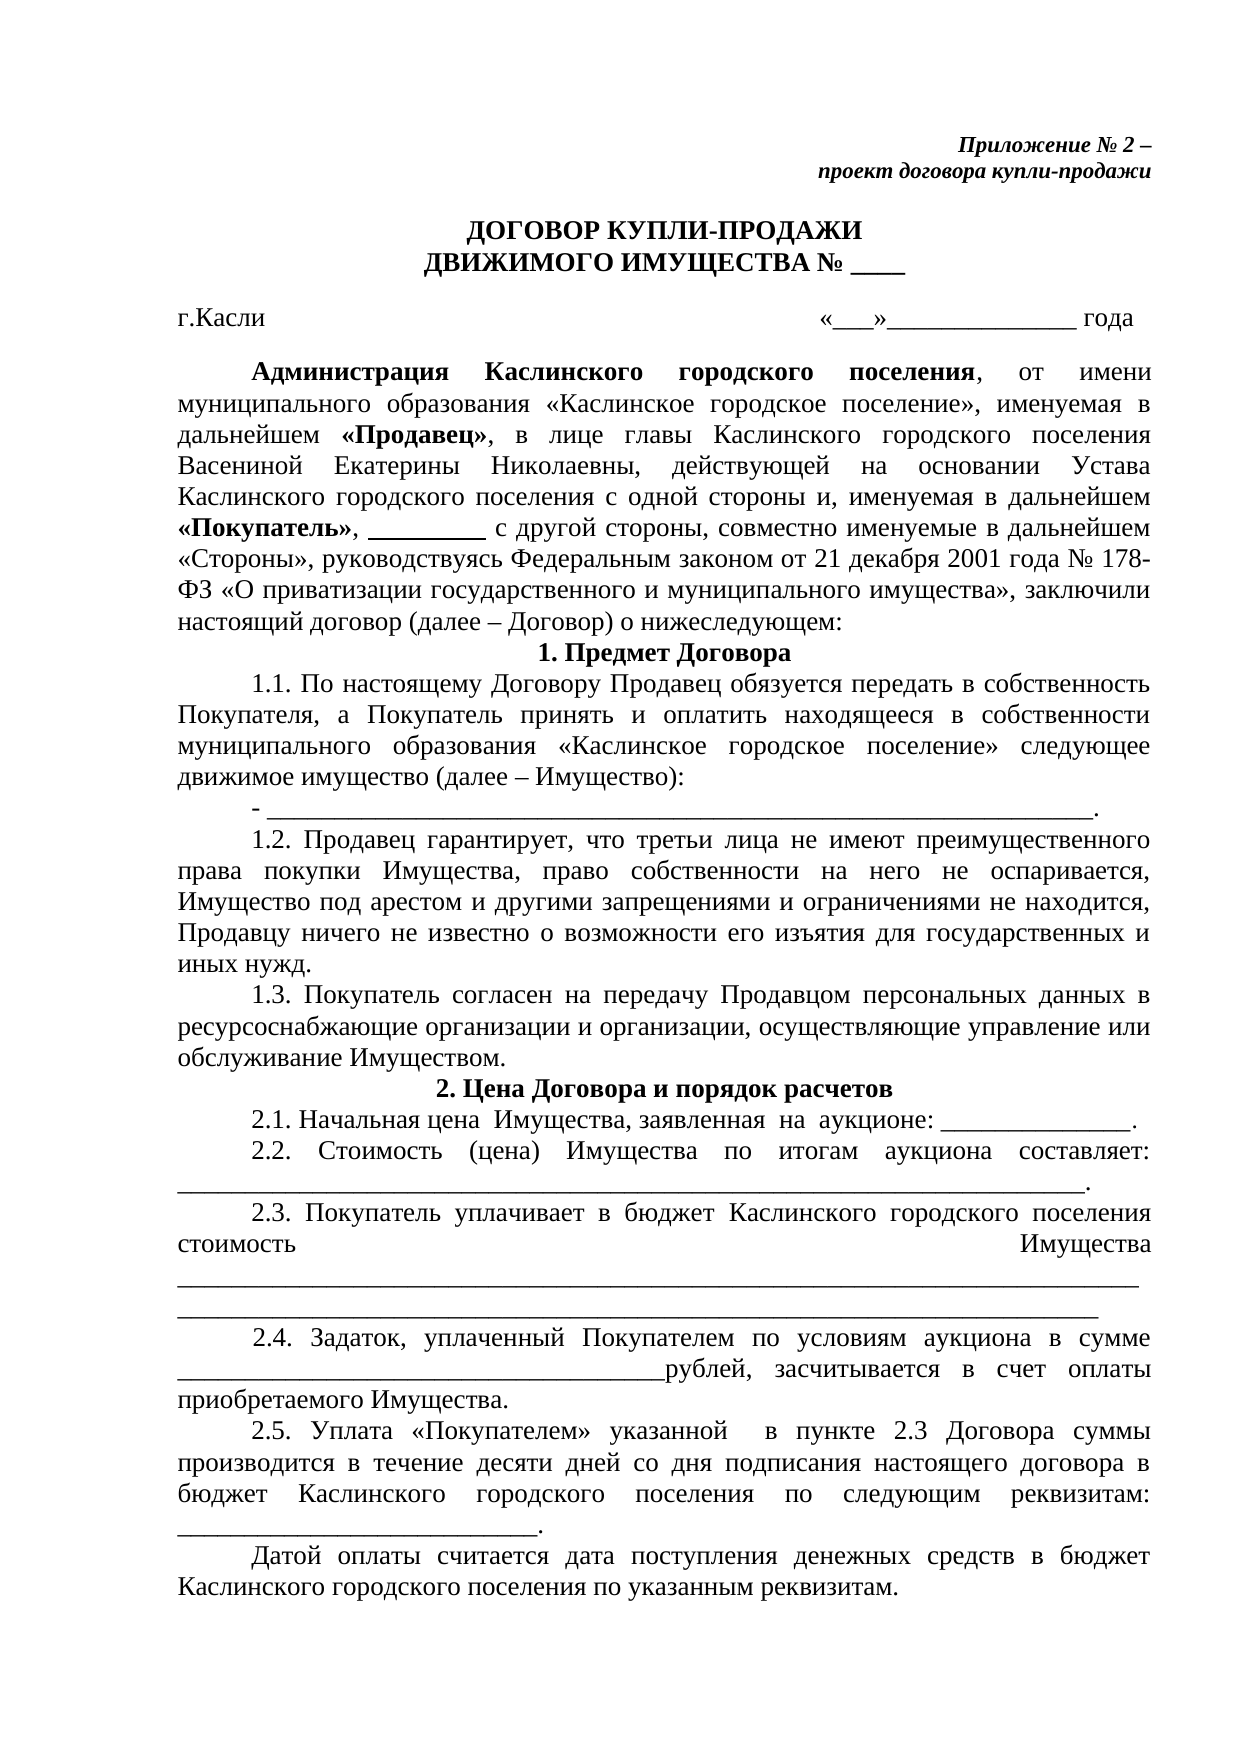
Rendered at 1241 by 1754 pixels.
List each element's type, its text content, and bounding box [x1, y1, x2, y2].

text ДОГОВОР КУПЛИ-ПРОДАЖИ [177, 214, 1152, 246]
text 2.1. Начальная цена Имущества, заявленная на аукционе: ______________. [177, 1103, 1152, 1134]
text 2.2. Стоимость (цена) Имущества по итогам аукциона составляет: ___________________________________________________________________. [177, 1134, 1152, 1196]
text 1. Предмет Договора [177, 636, 1152, 667]
text ДВИЖИМОГО ИМУЩЕСТВА № ____ [177, 246, 1152, 277]
text 1.1. По настоящему Договору Продавец обязуется передать в собственность Покупателя, а Покупатель принять и оплатить находящееся в собственности муниципального образования «Каслинское городское поселение» следующее движимое имущество (далее – Имущество): [177, 667, 1152, 792]
text 1.2. Продавец гарантирует, что третьи лица не имеют преимущественного права покупки Имущества, право собственности на него не оспаривается, Имущество под арестом и другими запрещениями и ограничениями не находится, Продавцу ничего не известно о возможности его изъятия для государственных и иных нужд. [177, 823, 1152, 978]
text Датой оплаты считается дата поступления денежных средств в бюджет Каслинского городского поселения по указанным реквизитам. [177, 1539, 1152, 1601]
text Администрация Каслинского городского поселения, от имени муниципального образования «Каслинское городское поселение», именуемая в дальнейшем «Продавец», в лице главы Каслинского городского поселения Васениной Екатерины Николаевны, действующей на основании Устава Каслинского городского поселения с одной стороны и, именуемая в дальнейшем «Покупатель», с другой стороны, совместно именуемые в дальнейшем «Стороны», руководствуясь Федеральным законом от 21 декабря 2001 года № 178-ФЗ «О приватизации государственного и муниципального имущества», заключили настоящий договор (далее – Договор) о нижеследующем: [177, 356, 1152, 636]
text 1.3. Покупатель согласен на передачу Продавцом персональных данных в ресурсоснабжающие организации и организации, осуществляющие управление или обслуживание Имуществом. [177, 978, 1152, 1072]
text 2. Цена Договора и порядок расчетов [177, 1072, 1152, 1103]
text Приложение № 2 – проект договора купли-продажи [646, 131, 1152, 183]
text 2.3. Покупатель уплачивает в бюджет Каслинского городского поселения стоимость Имущества ___________________________________________________________________________________________________________________________________________ [177, 1196, 1152, 1321]
text - _____________________________________________________________. [177, 792, 1152, 823]
text г.Касли «___»______________ года [177, 301, 1152, 332]
text 2.4. Задаток, уплаченный Покупателем по условиям аукциона в сумме ____________________________________рублей, засчитывается в счет оплаты приобретаемого Имущества. [177, 1321, 1152, 1414]
text 2.5. Уплата «Покупателем» указанной в пункте 2.3 Договора суммы производится в течение десяти дней со дня подписания настоящего договора в бюджет Каслинского городского поселения по следующим реквизитам: ___________________________. [177, 1414, 1152, 1539]
